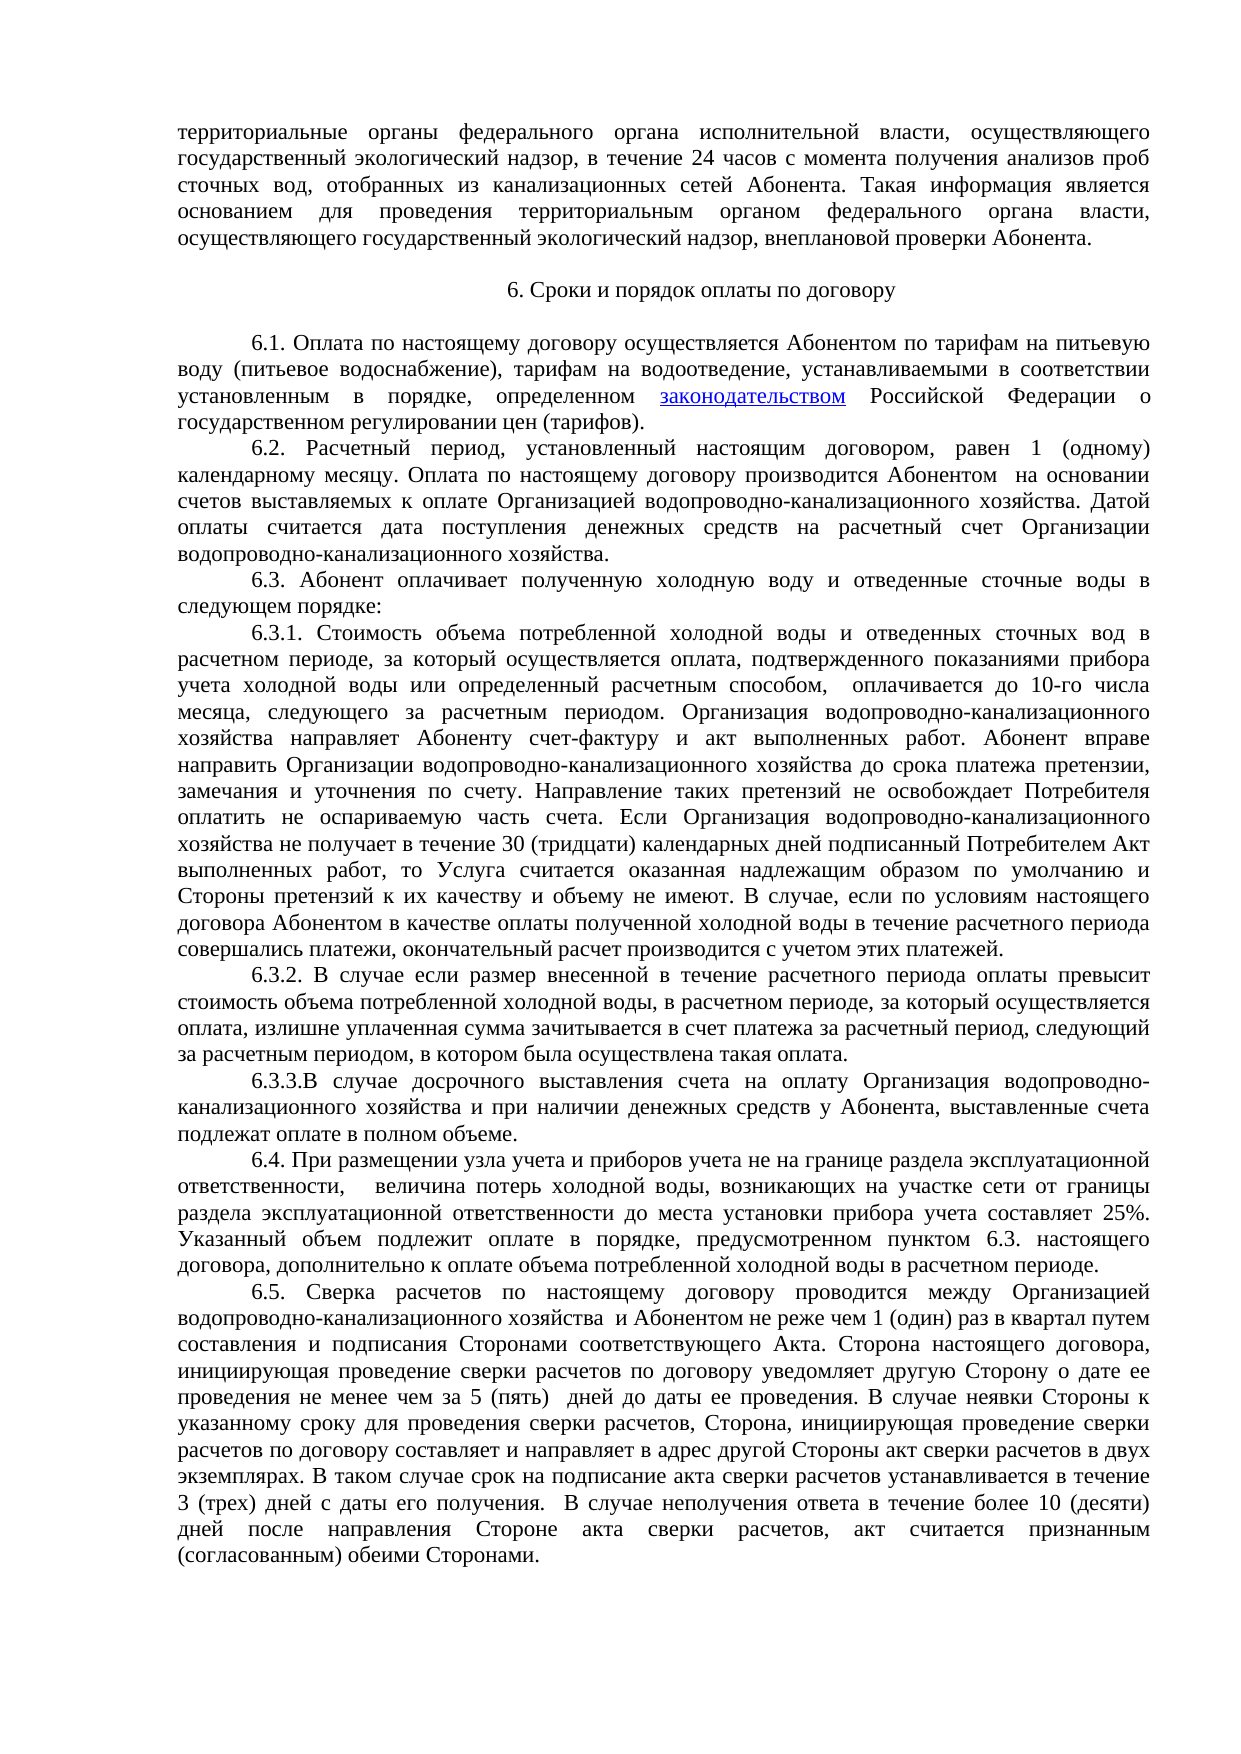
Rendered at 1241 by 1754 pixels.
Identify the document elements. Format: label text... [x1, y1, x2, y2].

text 6. Сроки и порядок оплаты по договору [177, 276, 1152, 303]
text 6.5. Сверка расчетов по настоящему договору проводится между Организацией водопроводно-канализационного хозяйства и Абонентом не реже чем 1 (один) раз в квартал путем составления и подписания Сторонами соответствующего Акта. Сторона настоящего договора, инициирующая проведение сверки расчетов по договору уведомляет другую Сторону о дате ее проведения не менее чем за 5 (пять) дней до даты ее проведения. В случае неявки Стороны к указанному сроку для проведения сверки расчетов, Сторона, инициирующая проведение сверки расчетов по договору составляет и направляет в адрес другой Стороны акт сверки расчетов в двух экземплярах. В таком случае срок на подписание акта сверки расчетов устанавливается в течение 3 (трех) дней с даты его получения. В случае неполучения ответа в течение более 10 (десяти) дней после направления Стороне акта сверки расчетов, акт считается признанным (согласованным) обеими Сторонами. [177, 1278, 1152, 1568]
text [177, 118, 1152, 250]
text 6.3. Абонент оплачивает полученную холодную воду и отведенные сточные воды в следующем порядке: [177, 566, 1152, 619]
text 6.3.1. Стоимость объема потребленной холодной воды и отведенных сточных вод в расчетном периоде, за который осуществляется оплата, подтвержденного показаниями прибора учета холодной воды или определенный расчетным способом, оплачивается до 10-го числа месяца, следующего за расчетным периодом. Организация водопроводно-канализационного хозяйства направляет Абоненту счет-фактуру и акт выполненных работ. Абонент вправе направить Организации водопроводно-канализационного хозяйства до срока платежа претензии, замечания и уточнения по счету. Направление таких претензий не освобождает Потребителя оплатить не оспариваемую часть счета. Если Организация водопроводно-канализационного хозяйства не получает в течение 30 (тридцати) календарных дней подписанный Потребителем Акт выполненных работ, то Услуга считается оказанная надлежащим образом по умолчанию и Стороны претензий к их качеству и объему не имеют. В случае, если по условиям настоящего договора Абонентом в качестве оплаты полученной холодной воды в течение расчетного периода совершались платежи, окончательный расчет производится с учетом этих платежей. [177, 619, 1152, 961]
text 6.3.2. В случае если размер внесенной в течение расчетного периода оплаты превысит стоимость объема потребленной холодной воды, в расчетном периоде, за который осуществляется оплата, излишне уплаченная сумма зачитывается в счет платежа за расчетный период, следующий за расчетным периодом, в котором была осуществлена такая оплата. [177, 961, 1152, 1067]
text 6.4. При размещении узла учета и приборов учета не на границе раздела эксплуатационной ответственности, величина потерь холодной воды, возникающих на участке сети от границы раздела эксплуатационной ответственности до места установки прибора учета составляет 25%. Указанный объем подлежит оплате в порядке, предусмотренном пунктом 6.3. настоящего договора, дополнительно к оплате объема потребленной холодной воды в расчетном периоде. [177, 1146, 1152, 1278]
text 6.3.3.В случае досрочного выставления счета на оплату Организация водопроводно-канализационного хозяйства и при наличии денежных средств у Абонента, выставленные счета подлежат оплате в полном объеме. [177, 1067, 1152, 1146]
text 6.1. Оплата по настоящему договору осуществляется Абонентом по тарифам на питьевую воду (питьевое водоснабжение), тарифам на водоотведение, устанавливаемыми в соответствии установленным в порядке, определенном законодательством Российской Федерации о государственном регулировании цен (тарифов). [177, 329, 1152, 434]
text 6.2. Расчетный период, установленный настоящим договором, равен 1 (одному) календарному месяцу. Оплата по настоящему договору производится Абонентом на основании счетов выставляемых к оплате Организацией водопроводно-канализационного хозяйства. Датой оплаты считается дата поступления денежных средств на расчетный счет Организации водопроводно-канализационного хозяйства. [177, 434, 1152, 566]
